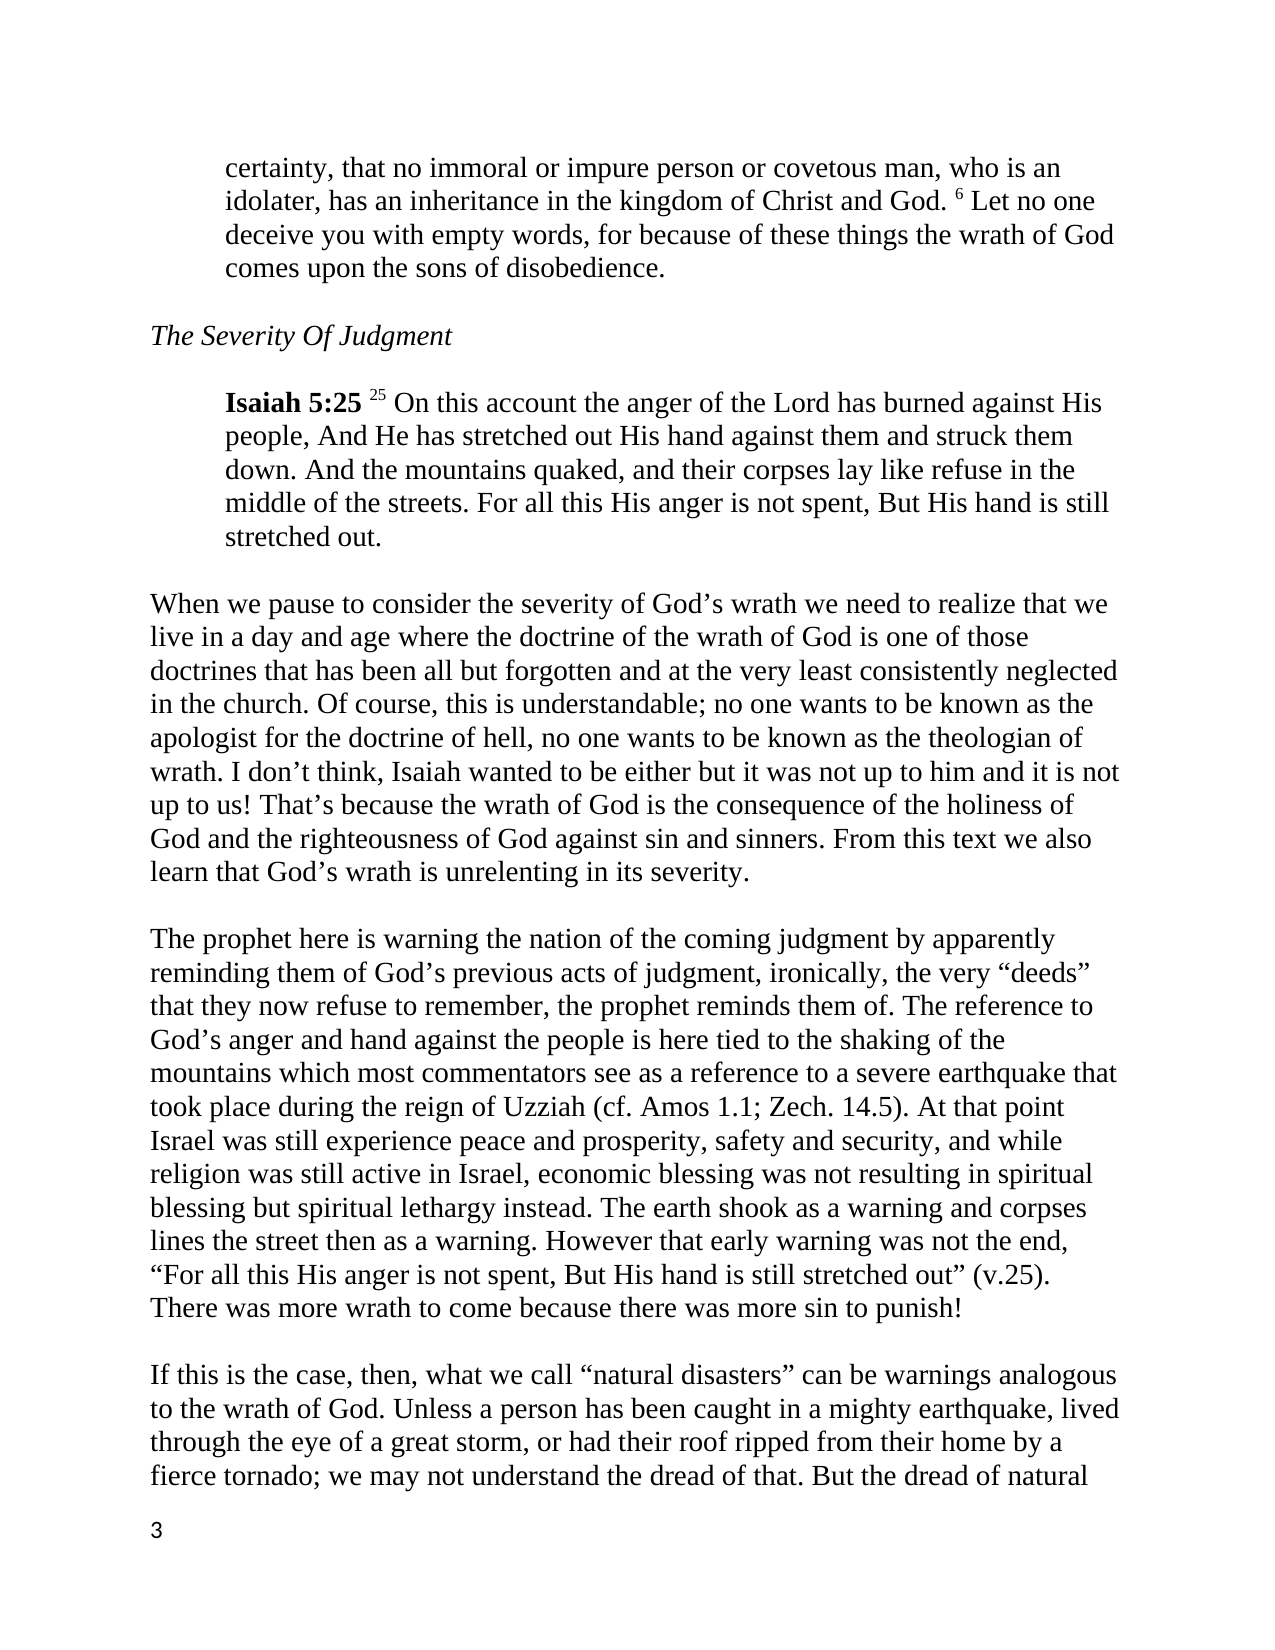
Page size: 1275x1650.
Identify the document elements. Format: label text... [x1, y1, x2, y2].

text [150, 1357, 1125, 1492]
text Isaiah 5:25 25 On this account the anger of the Lord has burned against His people, And He has stretched out His hand against them and struck them down. And the mountains quaked, and their corpses lay like refuse in the middle of the streets. For all this His anger is not spent, But His hand is still stretched out. [225, 385, 1125, 552]
text The prophet here is warning the nation of the coming judgment by apparently reminding them of God’s previous acts of judgment, ironically, the very “deeds” that they now refuse to remember, the prophet reminds them of. The reference to God’s anger and hand against the people is here tied to the shaking of the mountains which most commentators see as a reference to a severe earthquake that took place during the reign of Uzziah (cf. Amos 1.1; Zech. 14.5). At that point Israel was still experience peace and prosperity, safety and security, and while religion was still active in Israel, economic blessing was not resulting in spiritual blessing but spiritual lethargy instead. The earth shook as a warning and corpses lines the street then as a warning. However that early warning was not the end, “For all this His anger is not spent, But His hand is still stretched out” (v.25). There was more wrath to come because there was more sin to punish! [150, 921, 1125, 1324]
text When we pause to consider the severity of God’s wrath we need to realize that we live in a day and age where the doctrine of the wrath of God is one of those doctrines that has been all but forgotten and at the very least consistently neglected in the church. Of course, this is understandable; no one wants to be known as the apologist for the doctrine of hell, no one wants to be known as the theologian of wrath. I don’t think, Isaiah wanted to be either but it was not up to him and it is not up to us! That’s because the wrath of God is the consequence of the holiness of God and the righteousness of God against sin and sinners. From this text we also learn that God’s wrath is unrelenting in its severity. [150, 586, 1125, 888]
text The Severity Of Judgment [150, 318, 1125, 351]
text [225, 150, 1125, 284]
